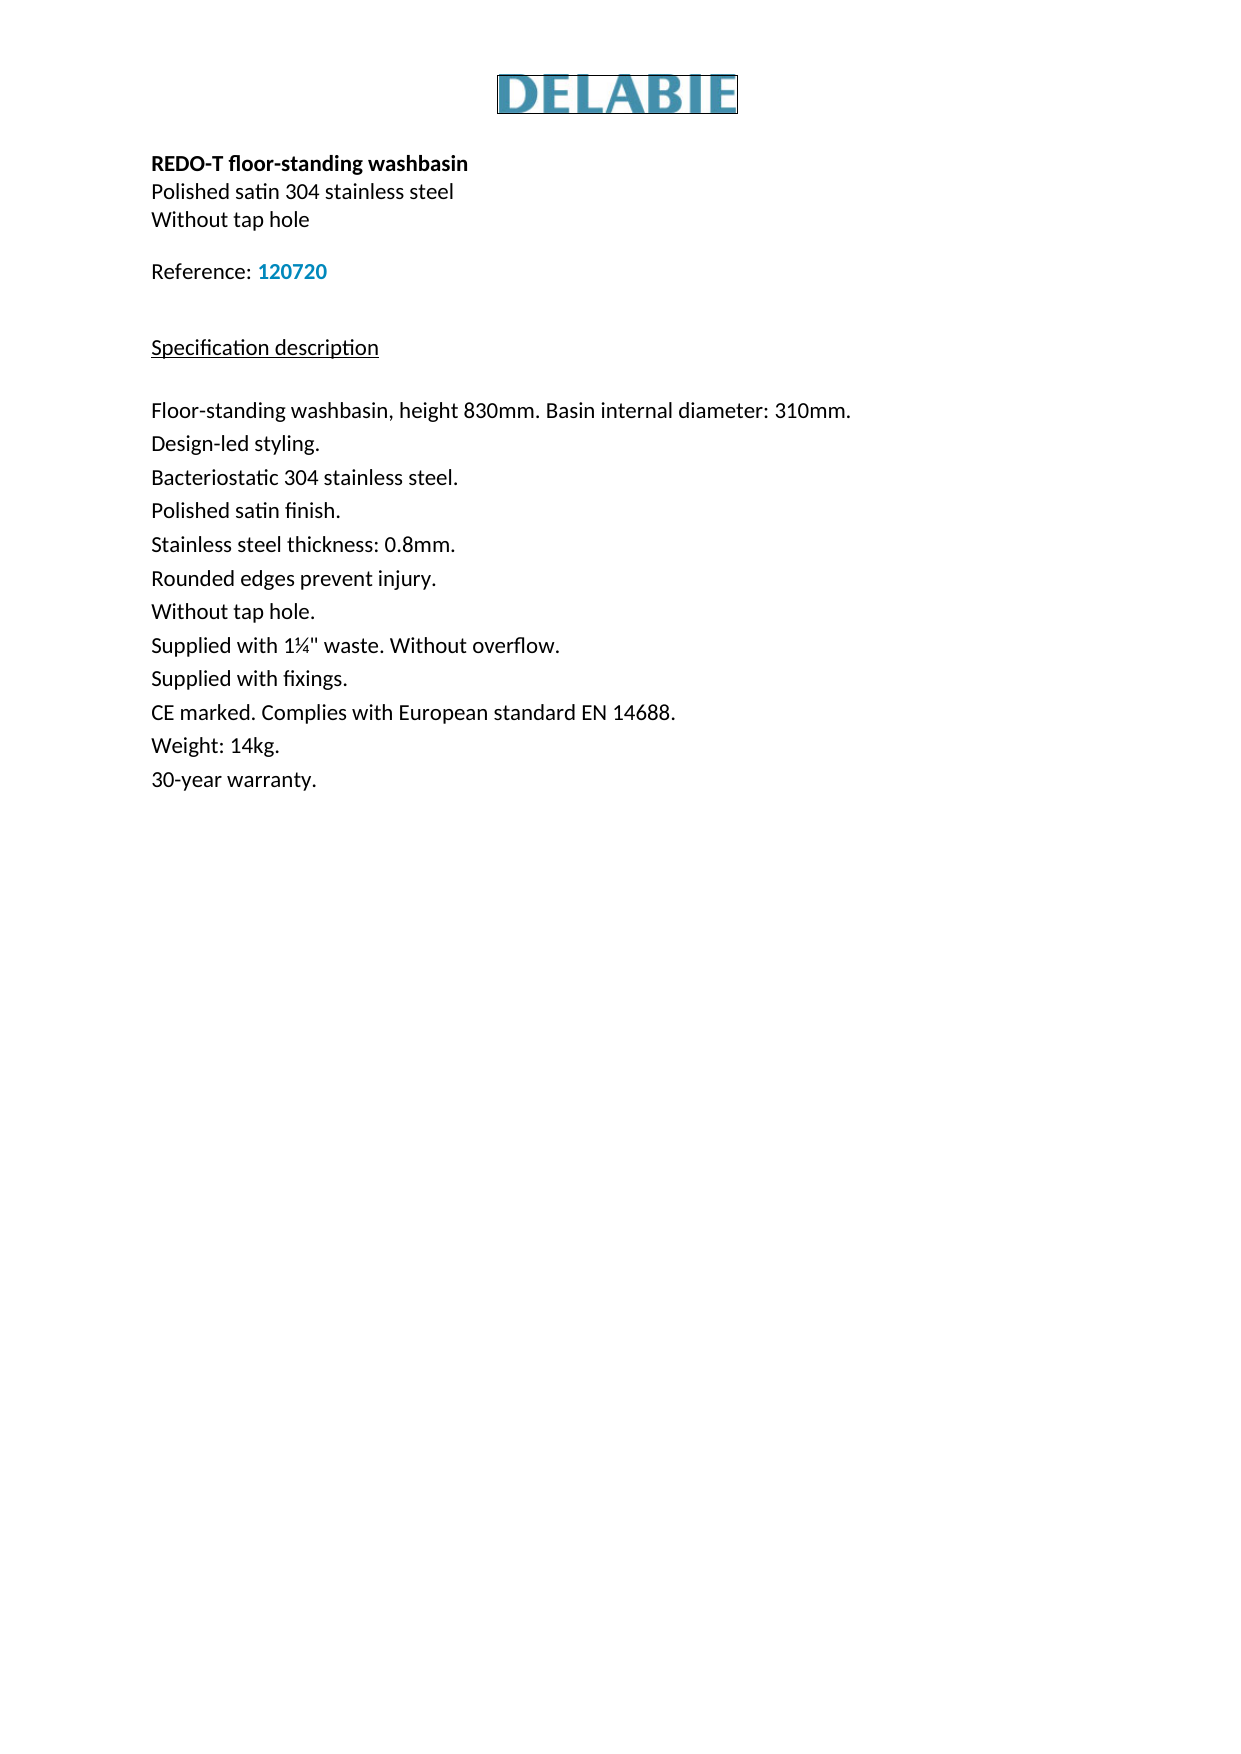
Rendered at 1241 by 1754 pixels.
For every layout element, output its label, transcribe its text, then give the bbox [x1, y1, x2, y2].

text Weight: 14kg. [151, 731, 1084, 759]
text Bacteriostatic 304 stainless steel. [151, 463, 1084, 491]
text Rounded edges prevent injury. [151, 564, 1084, 592]
text Specification description [151, 333, 1084, 361]
text Supplied with fixings. [151, 664, 1084, 692]
text CE marked. Complies with European standard EN 14688. [151, 698, 1084, 726]
text 30-year warranty. [151, 765, 1084, 793]
text Polished satin 304 stainless steel [151, 177, 1084, 205]
text REDO-T floor-standing washbasin [151, 149, 1084, 177]
text Reference: 120720 [151, 257, 1084, 285]
text Polished satin finish. [151, 497, 1084, 525]
text Supplied with 1¼" waste. Without overflow. [151, 631, 1084, 659]
text Design-led styling. [151, 429, 1084, 458]
text Stainless steel thickness: 0.8mm. [151, 530, 1084, 558]
text Without tap hole. [151, 597, 1084, 625]
picture [498, 76, 737, 113]
text Without tap hole [151, 205, 1084, 233]
text Floor-standing washbasin, height 830mm. Basin internal diameter: 310mm. [151, 396, 1084, 424]
